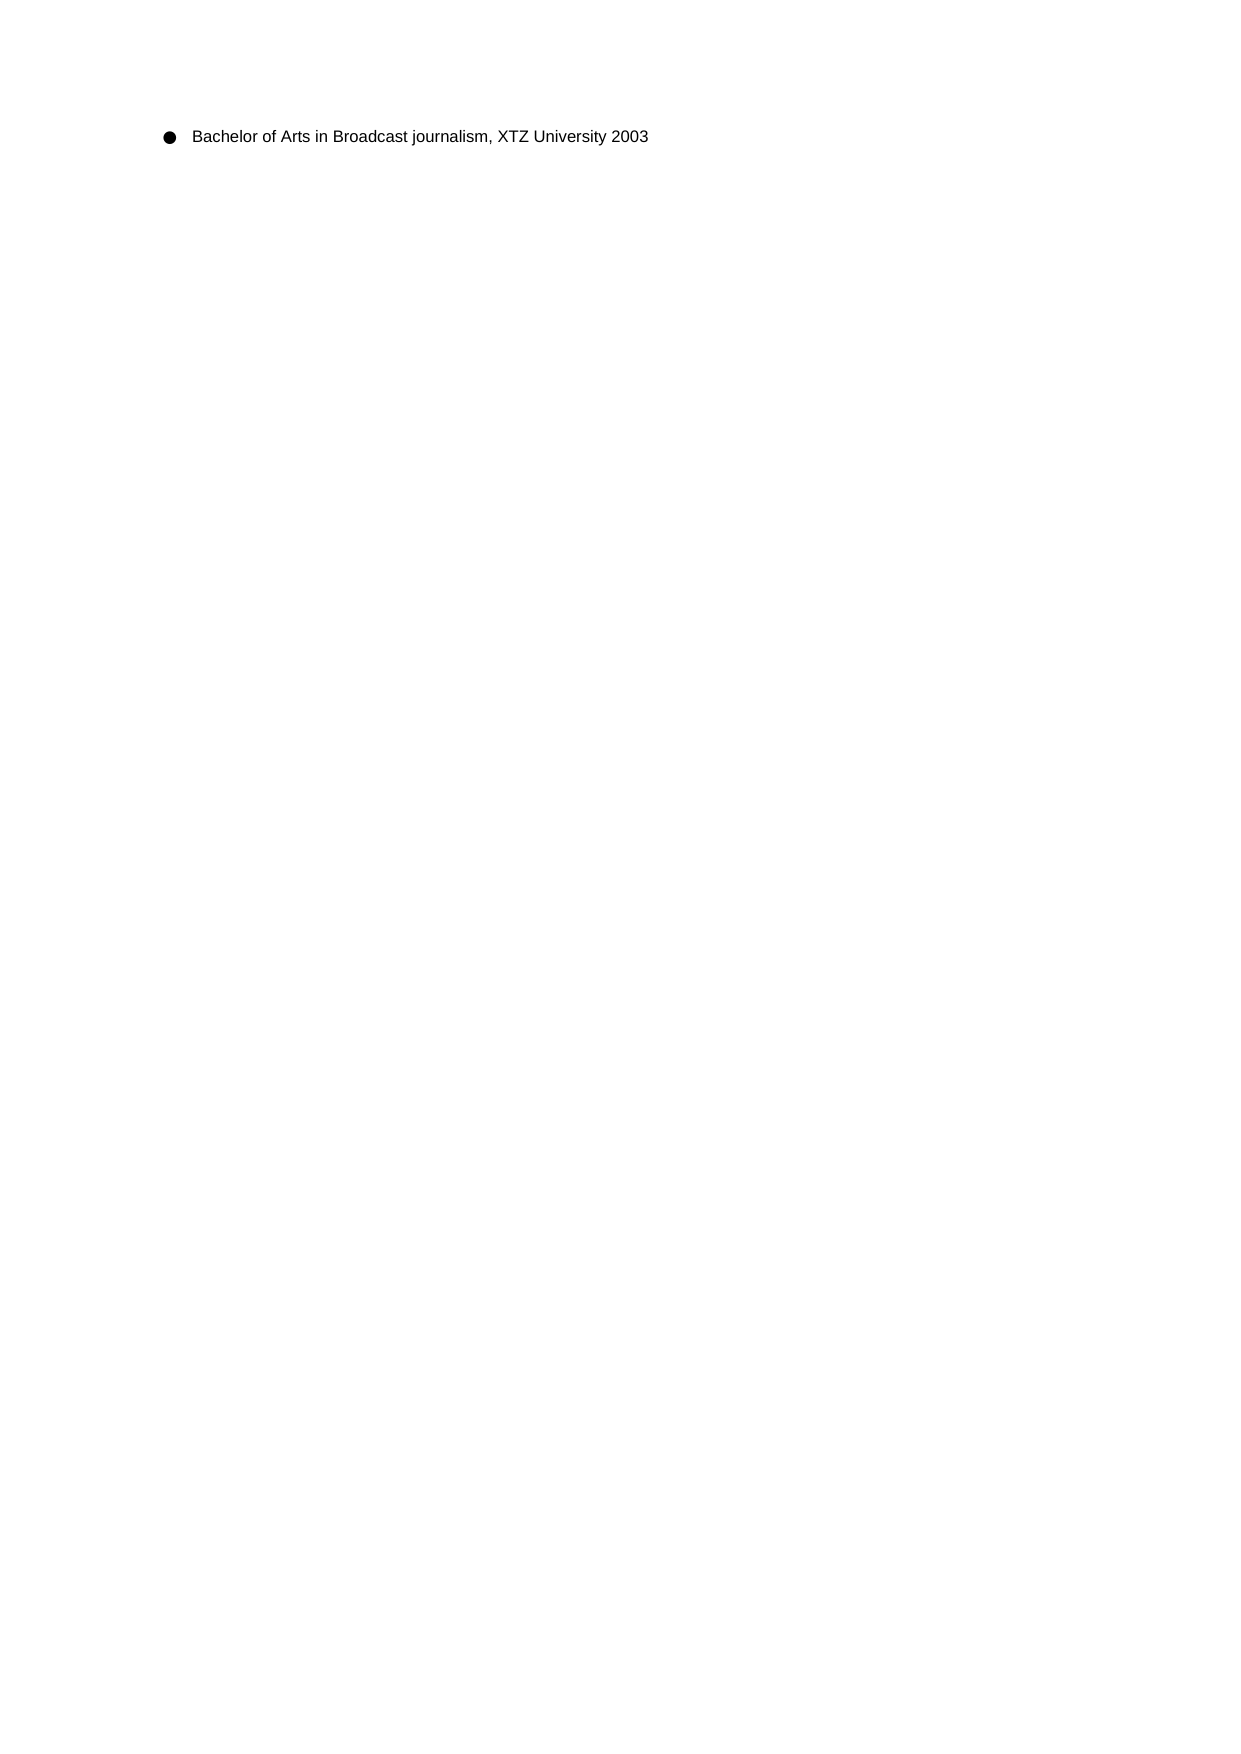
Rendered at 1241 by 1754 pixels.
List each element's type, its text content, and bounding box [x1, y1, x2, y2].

list Bachelor of Arts in Broadcast journalism, XTZ University 2003 [162, 118, 856, 152]
